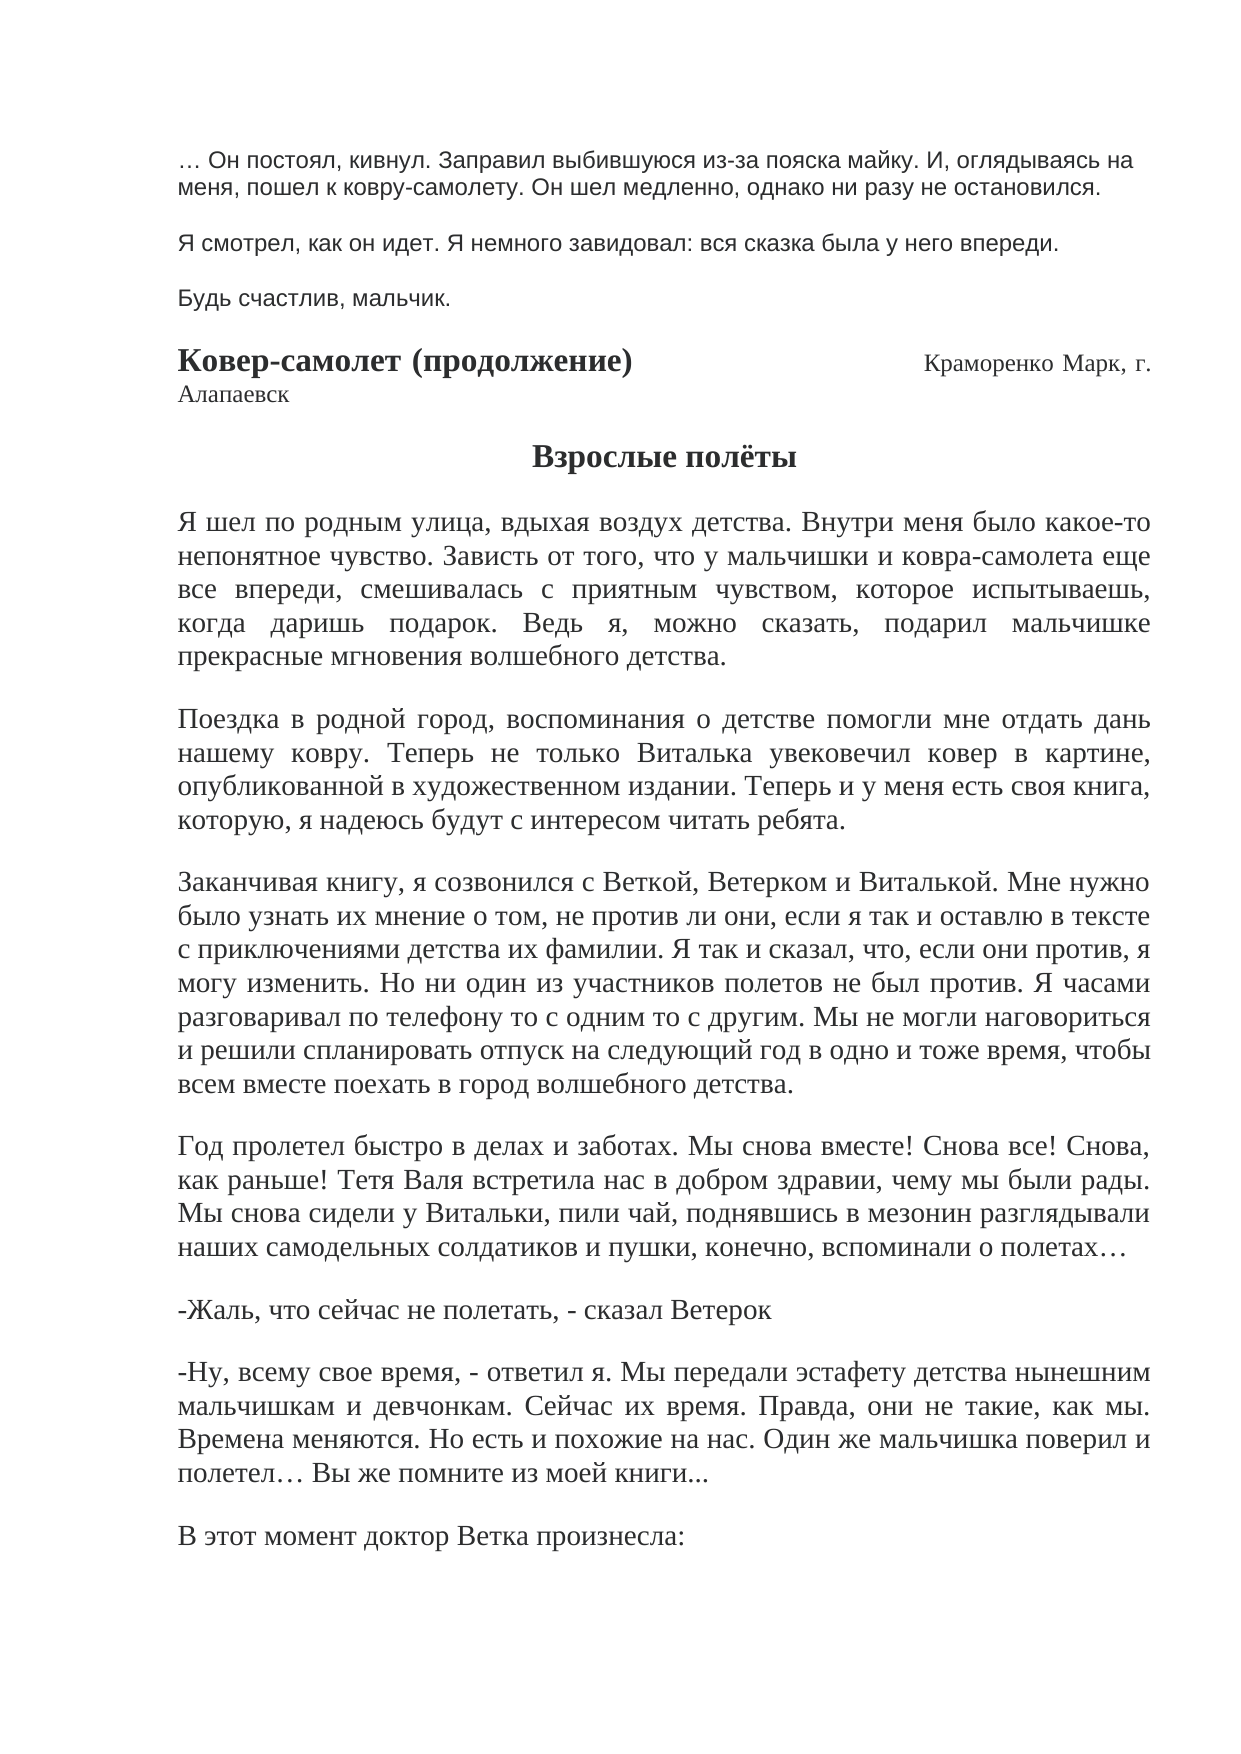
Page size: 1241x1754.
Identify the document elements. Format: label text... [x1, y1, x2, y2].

text Год пролетел быстро в делах и заботах. Мы снова вместе! Снова все! Снова, как раньше! Тетя Валя встретила нас в добром здравии, чему мы были рады. Мы снова сидели у Витальки, пили чай, поднявшись в мезонин разглядывали наших самодельных солдатиков и пушки, конечно, вспоминали о полетах… [177, 1128, 1152, 1263]
text Взрослые полёты [177, 437, 1152, 475]
text Ковер-самолет (продолжение) Краморенко Марк, г. Алапаевск [177, 341, 1152, 408]
text -Ну, всему свое время, - ответил я. Мы передали эстафету детства нынешним мальчишкам и девчонкам. Сейчас их время. Правда, они не такие, как мы. Времена меняются. Но есть и похожие на нас. Один же мальчишка поверил и полетел… Вы же помните из моей книги... [177, 1354, 1152, 1489]
text … Он постоял, кивнул. Заправил выбившуюся из-за пояска майку. И, оглядываясь на меня, пошел к ковру-самолету. Он шел медленно, однако ни разу не остановился. [177, 146, 1152, 201]
text Заканчивая книгу, я созвонился с Веткой, Ветерком и Виталькой. Мне нужно было узнать их мнение о том, не против ли они, если я так и оставлю в тексте с приключениями детства их фамилии. Я так и сказал, что, если они против, я могу изменить. Но ни один из участников полетов не был против. Я часами разговаривал по телефону то с одним то с другим. Мы не могли наговориться и решили спланировать отпуск на следующий год в одно и тоже время, чтобы всем вместе поехать в город волшебного детства. [177, 864, 1152, 1099]
text -Жаль, что сейчас не полетать, - сказал Ветерок [177, 1292, 1152, 1325]
text Я смотрел, как он идет. Я немного завидовал: вся сказка была у него впереди. [177, 228, 1152, 256]
text Поездка в родной город, воспоминания о детстве помогли мне отдать дань нашему ковру. Теперь не только Виталька увековечил ковер в картине, опубликованной в художественном издании. Теперь и у меня есть своя книга, которую, я надеюсь будут с интересом читать ребята. [177, 701, 1152, 835]
text В этот момент доктор Ветка произнесла: [177, 1518, 1152, 1551]
text Я шел по родным улица, вдыхая воздух детства. Внутри меня было какое-то непонятное чувство. Зависть от того, что у мальчишки и ковра-самолета еще все впереди, смешивалась с приятным чувством, которое испытываешь, когда даришь подарок. Ведь я, можно сказать, подарил мальчишке прекрасные мгновения волшебного детства. [177, 504, 1152, 672]
text Будь счастлив, мальчик. [177, 284, 1152, 311]
